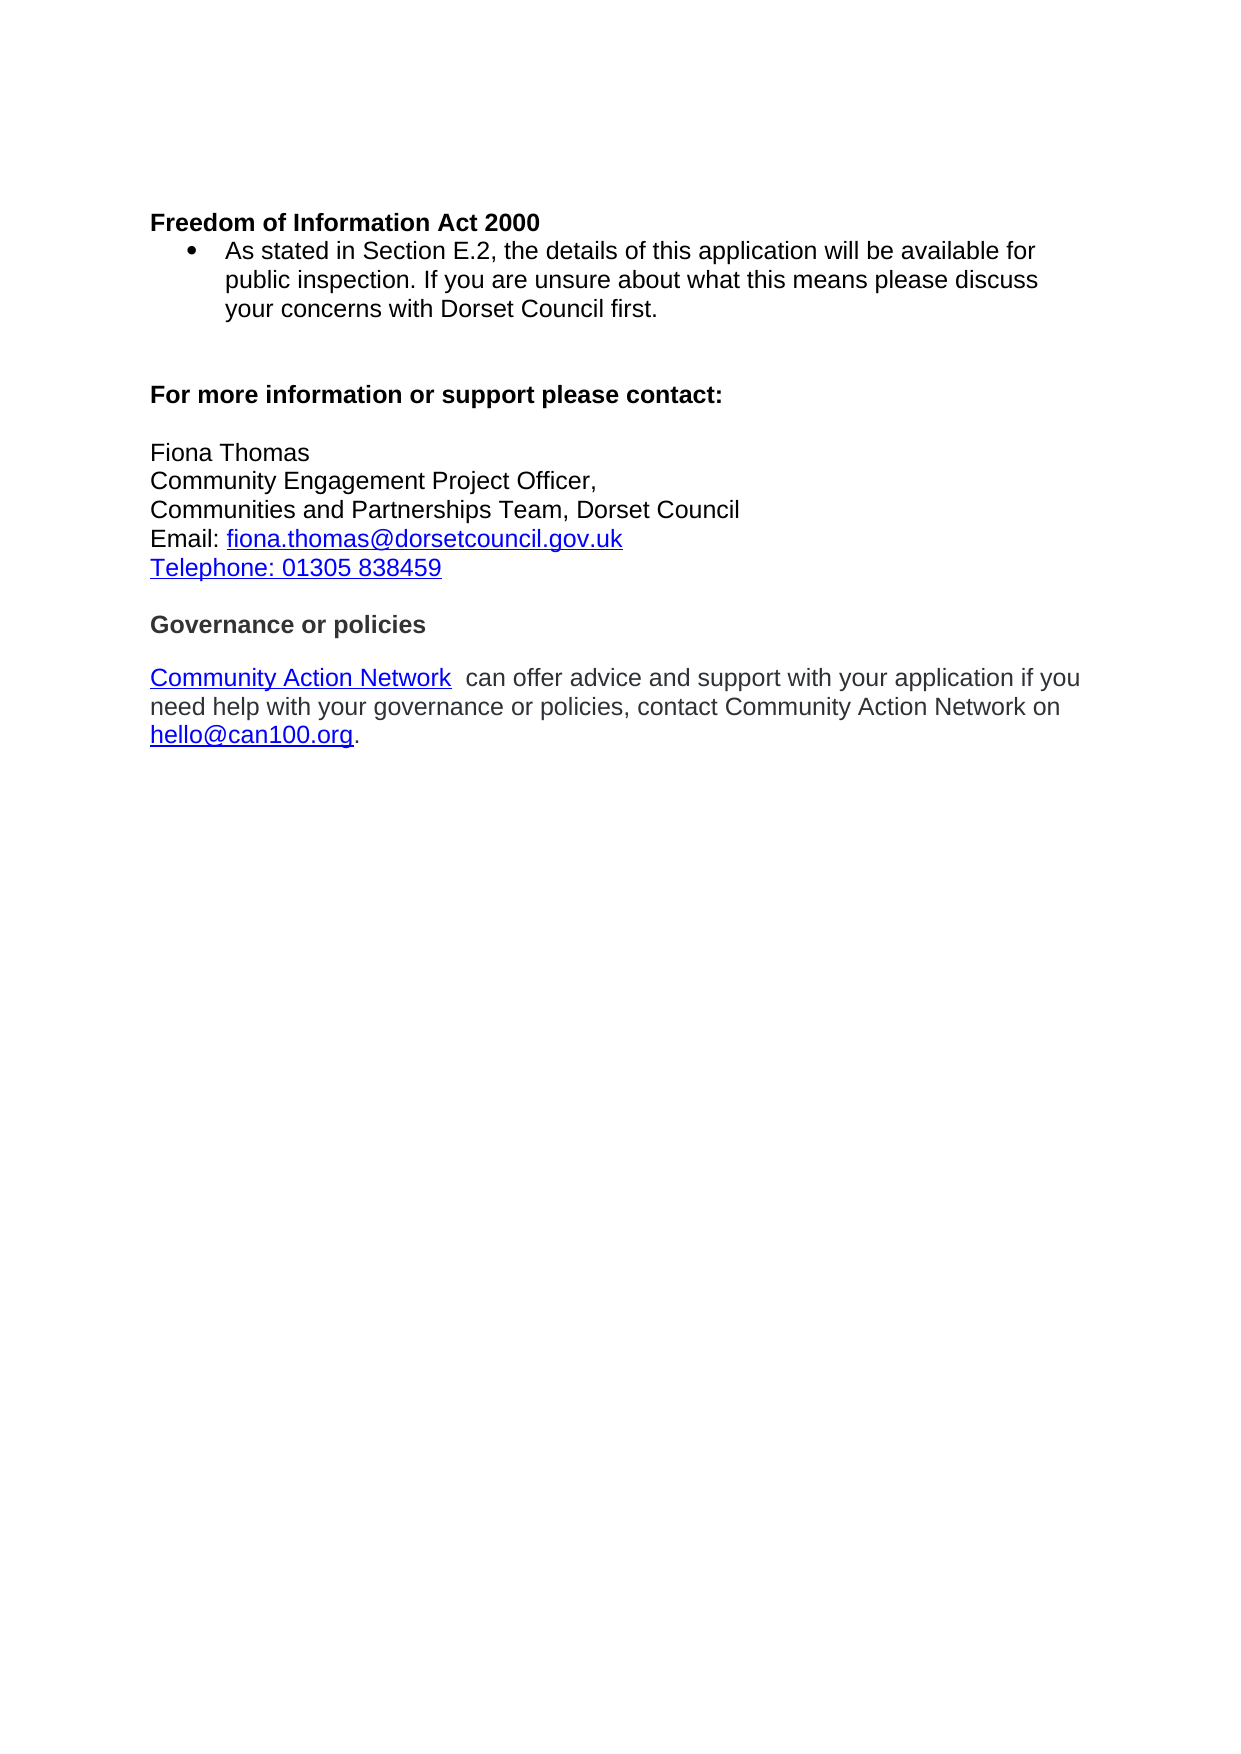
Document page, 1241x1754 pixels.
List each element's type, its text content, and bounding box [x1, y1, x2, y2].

subtitle Governance or policies [150, 610, 1120, 639]
list As stated in Section E.2, the details of this application will be available for public inspection. If you are unsure about what this means please discuss your concerns with Dorset Council first. [187, 236, 1090, 323]
text Communities and Partnerships Team, Dorset Council [150, 495, 1090, 524]
text Freedom of Information Act 2000 [150, 207, 1090, 236]
text Email: fiona.thomas@dorsetcouncil.gov.uk [150, 524, 1090, 553]
text Community Action Network can offer advice and support with your application if you need help with your governance or policies, contact Community Action Network on hello@can100.org. [150, 663, 1090, 749]
text Telephone: 01305 838459 [150, 553, 1090, 581]
text For more information or support please contact: [150, 380, 1090, 409]
text Community Engagement Project Officer, [150, 466, 1090, 495]
text Fiona Thomas [150, 438, 1090, 466]
